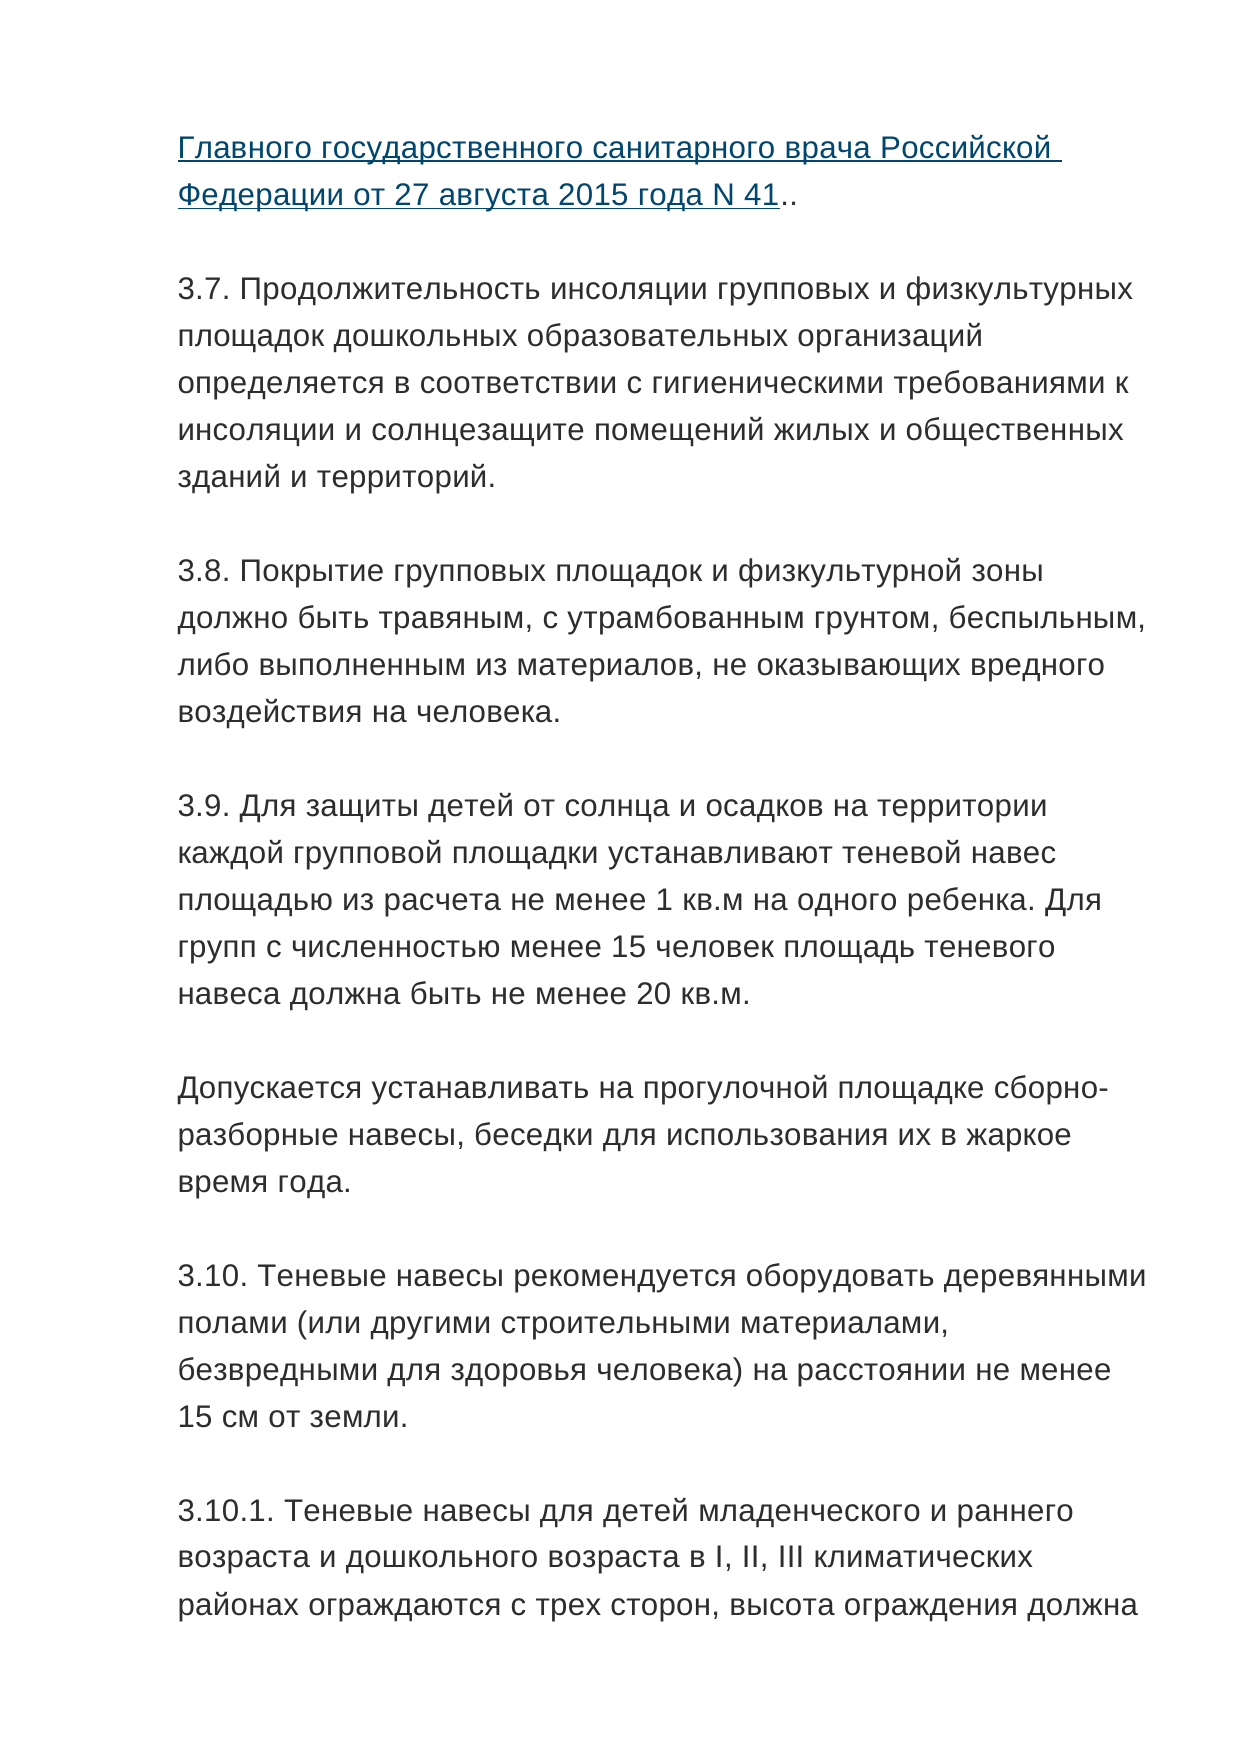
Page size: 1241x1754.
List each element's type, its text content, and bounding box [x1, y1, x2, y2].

text 3.8. Покрытие групповых площадок и физкультурной зоны должно быть травяным, с утрамбованным грунтом, беспыльным, либо выполненным из материалов, не оказывающих вредного воздействия на человека. [177, 541, 1152, 776]
text 3.7. Продолжительность инсоляции групповых и физкультурных площадок дошкольных образовательных организаций определяется в соответствии с гигиеническими требованиями к инсоляции и солнцезащите помещений жилых и общественных зданий и территорий. [177, 259, 1152, 541]
text 3.10. Теневые навесы рекомендуется оборудовать деревянными полами (или другими строительными материалами, безвредными для здоровья человека) на расстоянии не менее 15 см от земли. [177, 1246, 1152, 1481]
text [177, 118, 1152, 259]
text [177, 1481, 1152, 1621]
text 3.9. Для защиты детей от солнца и осадков на территории каждой групповой площадки устанавливают теневой навес площадью из расчета не менее 1 кв.м на одного ребенка. Для групп с численностью менее 15 человек площадь теневого навеса должна быть не менее 20 кв.м. Допускается устанавливать на прогулочной площадке сборно-разборные навесы, беседки для использования их в жаркое время года. [177, 776, 1152, 1246]
